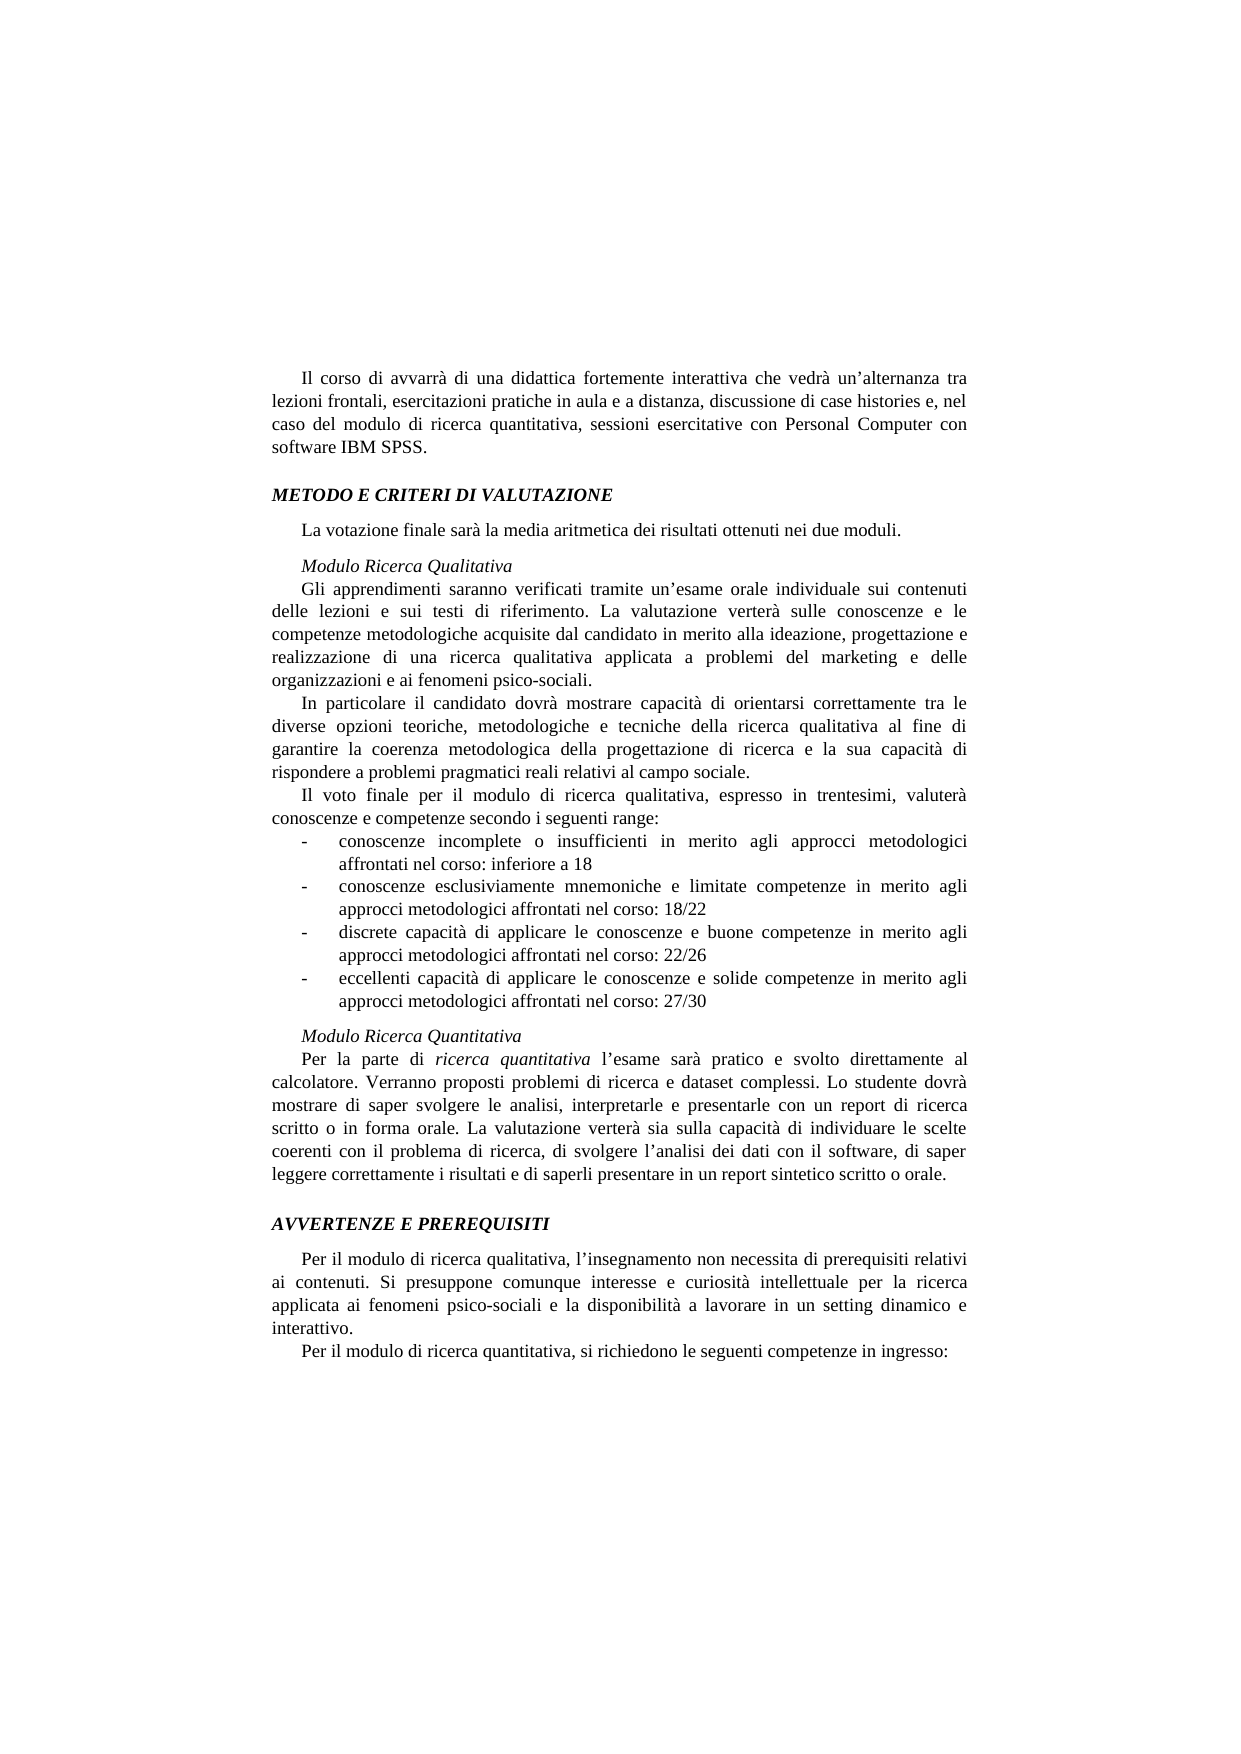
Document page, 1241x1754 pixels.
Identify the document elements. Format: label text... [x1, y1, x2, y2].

text La votazione finale sarà la media aritmetica dei risultati ottenuti nei due moduli. [272, 518, 968, 541]
text Il corso di avvarrà di una didattica fortemente interattiva che vedrà un’alternanza tra lezioni frontali, esercitazioni pratiche in aula e a distanza, discussione di case histories e, nel caso del modulo di ricerca quantitativa, sessioni esercitative con Personal Computer con software IBM SPSS. [272, 366, 968, 458]
text Per il modulo di ricerca qualitativa, l’insegnamento non necessita di prerequisiti relativi ai contenuti. Si presuppone comunque interesse e curiosità intellettuale per la ricerca applicata ai fenomeni psico-sociali e la disponibilità a lavorare in un setting dinamico e interattivo. [272, 1247, 968, 1339]
text Gli apprendimenti saranno verificati tramite un’esame orale individuale sui contenuti delle lezioni e sui testi di riferimento. La valutazione verterà sulle conoscenze e le competenze metodologiche acquisite dal candidato in merito alla ideazione, progettazione e realizzazione di una ricerca qualitativa applicata a problemi del marketing e delle organizzazioni e ai fenomeni psico-sociali. [272, 577, 968, 691]
list conoscenze esclusiviamente mnemoniche e limitate competenze in merito agli approcci metodologici affrontati nel corso: 18/22 [301, 874, 968, 920]
text Il voto finale per il modulo di ricerca qualitativa, espresso in trentesimi, valuterà conoscenze e competenze secondo i seguenti range: [272, 783, 968, 829]
list conoscenze incomplete o insufficienti in merito agli approcci metodologici affrontati nel corso: inferiore a 18 [301, 829, 968, 874]
text Modulo Ricerca Quantitativa [272, 1024, 968, 1047]
text Per il modulo di ricerca quantitativa, si richiedono le seguenti competenze in ingresso: [272, 1339, 968, 1362]
list discrete capacità di applicare le conoscenze e buone competenze in merito agli approcci metodologici affrontati nel corso: 22/26 [301, 920, 968, 966]
text METODO E CRITERI DI VALUTAZIONE [272, 483, 968, 506]
text AVVERTENZE E PREREQUISITI [272, 1210, 968, 1235]
list eccellenti capacità di applicare le conoscenze e solide competenze in merito agli approcci metodologici affrontati nel corso: 27/30 [301, 966, 968, 1012]
text Per la parte di ricerca quantitativa l’esame sarà pratico e svolto direttamente al calcolatore. Verranno proposti problemi di ricerca e dataset complessi. Lo studente dovrà mostrare di saper svolgere le analisi, interpretarle e presentarle con un report di ricerca scritto o in forma orale. La valutazione verterà sia sulla capacità di individuare le scelte coerenti con il problema di ricerca, di svolgere l’analisi dei dati con il software, di saper leggere correttamente i risultati e di saperli presentare in un report sintetico scritto o orale. [272, 1047, 968, 1185]
text Modulo Ricerca Qualitativa [272, 554, 968, 577]
text In particolare il candidato dovrà mostrare capacità di orientarsi correttamente tra le diverse opzioni teoriche, metodologiche e tecniche della ricerca qualitativa al fine di garantire la coerenza metodologica della progettazione di ricerca e la sua capacità di rispondere a problemi pragmatici reali relativi al campo sociale. [272, 691, 968, 783]
